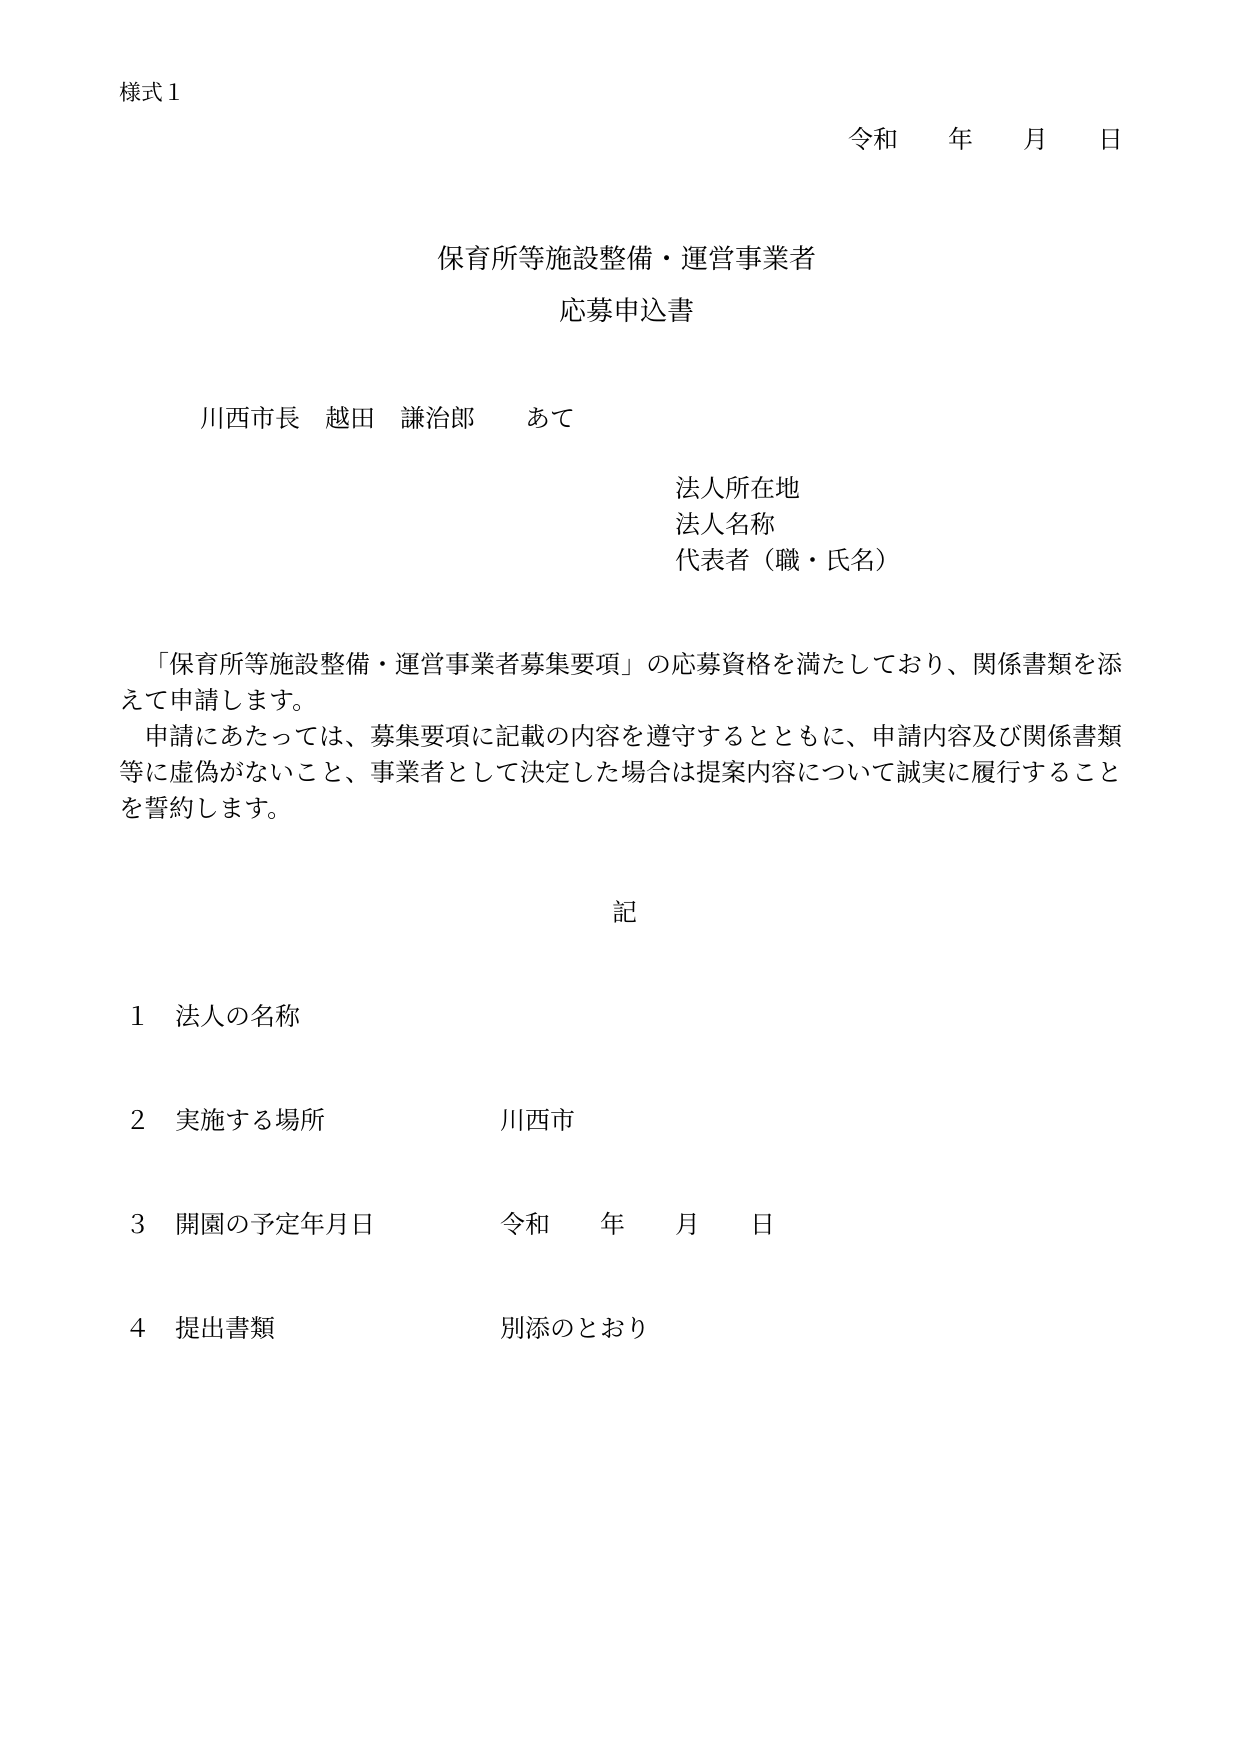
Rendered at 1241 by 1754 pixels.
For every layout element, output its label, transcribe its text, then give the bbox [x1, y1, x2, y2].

text 令和 年 月 日 [75, 106, 1124, 158]
text 応募申込書 [75, 279, 1124, 331]
text ２ 実施する場所 川西市 [75, 1101, 1124, 1137]
text 法人所在地 [75, 469, 1124, 505]
text ３ 開園の予定年月日 令和 年 月 日 [75, 1205, 1124, 1241]
text 法人名称 [75, 505, 1124, 541]
text ４ 提出書類 別添のとおり [75, 1309, 1124, 1345]
text 川西市長 越田 謙治郎 あて [75, 399, 1124, 435]
text 申請にあたっては、募集要項に記載の内容を遵守するとともに、申請内容及び関係書類等に虚偽がないこと、事業者として決定した場合は提案内容について誠実に履行することを誓約します。 [119, 717, 1124, 824]
text 保育所等施設整備・運営事業者 [75, 227, 1124, 279]
text 様式１ [75, 75, 1124, 106]
text 記 [75, 893, 1124, 929]
text １ 法人の名称 [75, 997, 1124, 1033]
text 代表者（職・氏名） [75, 541, 1124, 577]
text 「保育所等施設整備・運営事業者募集要項」の応募資格を満たしており、関係書類を添えて申請します。 [119, 645, 1124, 717]
